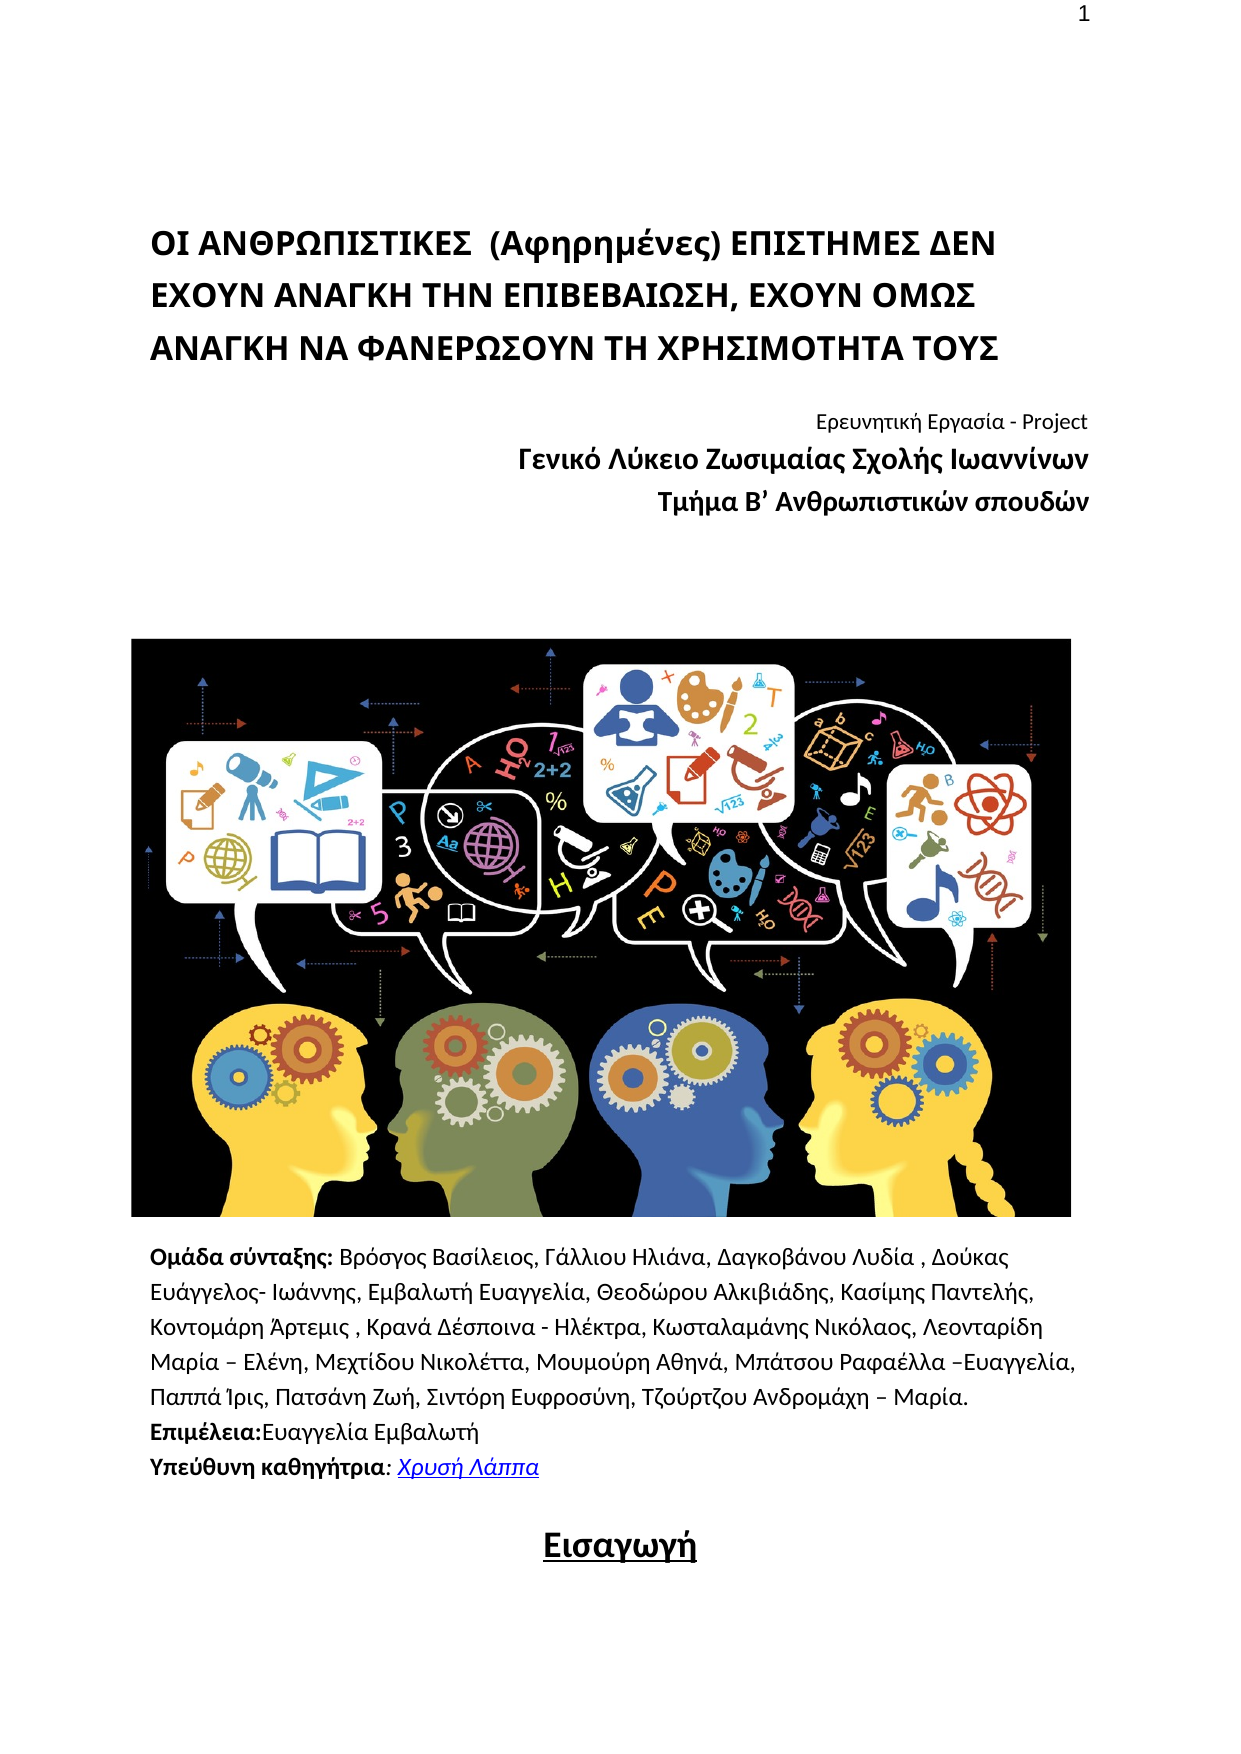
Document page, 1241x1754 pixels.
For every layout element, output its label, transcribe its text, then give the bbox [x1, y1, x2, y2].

text ΟΙ ΑΝΘΡΩΠΙΣΤΙΚΕΣ (Αφηρημένες) ΕΠΙΣΤΗΜΕΣ ΔΕΝ ΕΧΟΥΝ ΑΝΑΓΚΗ ΤΗΝ ΕΠΙΒΕΒΑΙΩΣΗ, ΕΧΟΥΝ ΟΜΩΣ ΑΝΑΓΚΗ ΝΑ ΦΑΝΕΡΩΣΟΥΝ ΤΗ ΧΡΗΣΙΜΟΤΗΤΑ ΤΟΥΣ [150, 220, 1090, 370]
text Υπεύθυνη καθηγήτρια: Χρυσή Λάππα [150, 1451, 1090, 1481]
text Τμήμα Β’ Ανθρωπιστικών σπουδών [150, 483, 1090, 518]
text Επιμέλεια:Ευαγγελία Εμβαλωτή [150, 1416, 1090, 1446]
text Ερευνητική Εργασία - Project [150, 407, 1090, 435]
text Εισαγωγή [150, 1521, 1090, 1566]
picture [131, 638, 1072, 1217]
text Γενικό Λύκειο Ζωσιμαίας Σχολής Ιωαννίνων [150, 439, 1090, 477]
